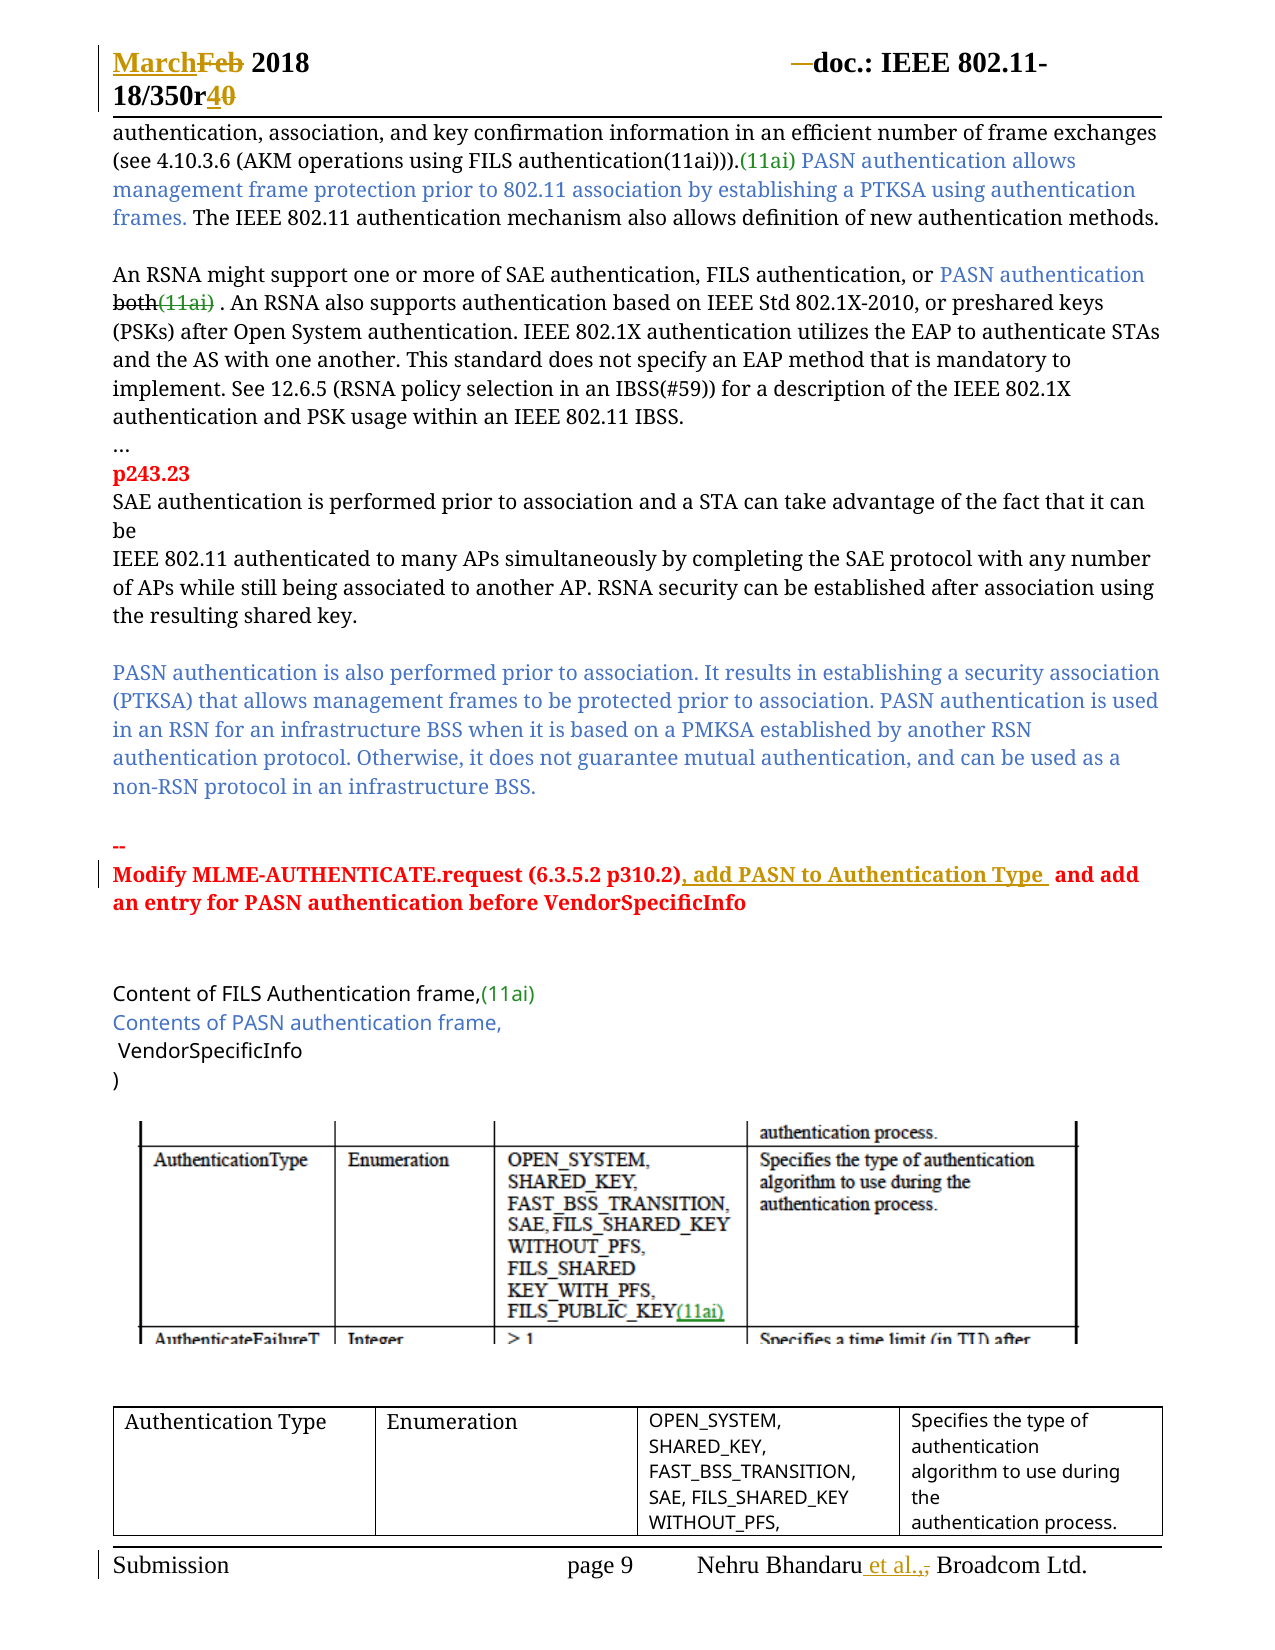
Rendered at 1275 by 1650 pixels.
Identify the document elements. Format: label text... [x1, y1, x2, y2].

text p243.23 [112, 459, 1162, 487]
text An RSNA might support one or more of SAE authentication, FILS authentication, or PASN authentication both(11ai) . An RSNA also supports authentication based on IEEE Std 802.1X-2010, or preshared keys (PSKs) after Open System authentication. IEEE 802.1X authentication utilizes the EAP to authenticate STAs and the AS with one another. This standard does not specify an EAP method that is mandatory to implement. See 12.6.5 (RSNA policy selection in an IBSS(#59)) for a description of the IEEE 802.1X authentication and PSK usage within an IEEE 802.11 IBSS. [112, 260, 1162, 431]
text VendorSpecificInfo [112, 1036, 1162, 1065]
text IEEE 802.11 authenticated to many APs simultaneously by completing the SAE protocol with any number [112, 544, 1162, 573]
text PASN authentication is also performed prior to association. It results in establishing a security association (PTKSA) that allows management frames to be protected prior to association. PASN authentication is used in an RSN for an infrastructure BSS when it is based on a PMKSA established by another RSN authentication protocol. Otherwise, it does not guarantee mutual authentication, and can be used as a non-RSN protocol in an infrastructure BSS. [112, 658, 1162, 800]
text of APs while still being associated to another AP. RSNA security can be established after association using [112, 573, 1162, 601]
picture [112, 1121, 1163, 1344]
text Contents of PASN authentication frame, [112, 1008, 1162, 1036]
text the resulting shared key. [112, 601, 1162, 630]
text ) [112, 1065, 1162, 1093]
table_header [638, 1408, 899, 1535]
text Content of FILS Authentication frame,(11ai) [112, 979, 1162, 1008]
text (see 4.10.3.6 (AKM operations using FILS authentication(11ai))).(11ai) PASN authentication allows management frame protection prior to 802.11 association by establishing a PTKSA using authentication frames. The IEEE 802.11 authentication mechanism also allows definition of new authentication methods. [112, 146, 1162, 232]
text authentication, association, and key confirmation information in an efficient number of frame exchanges [112, 118, 1162, 146]
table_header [900, 1408, 1162, 1535]
text -- [112, 832, 1162, 860]
table_header Enumeration [376, 1408, 637, 1535]
text … [112, 431, 1162, 459]
table_header Authentication Type [114, 1408, 375, 1535]
text SAE authentication is performed prior to association and a STA can take advantage of the fact that it can be [112, 487, 1162, 544]
text Modify MLME-AUTHENTICATE.request (6.3.5.2 p310.2) and add an entry for PASN authentication before VendorSpecificInfo [112, 860, 1162, 917]
